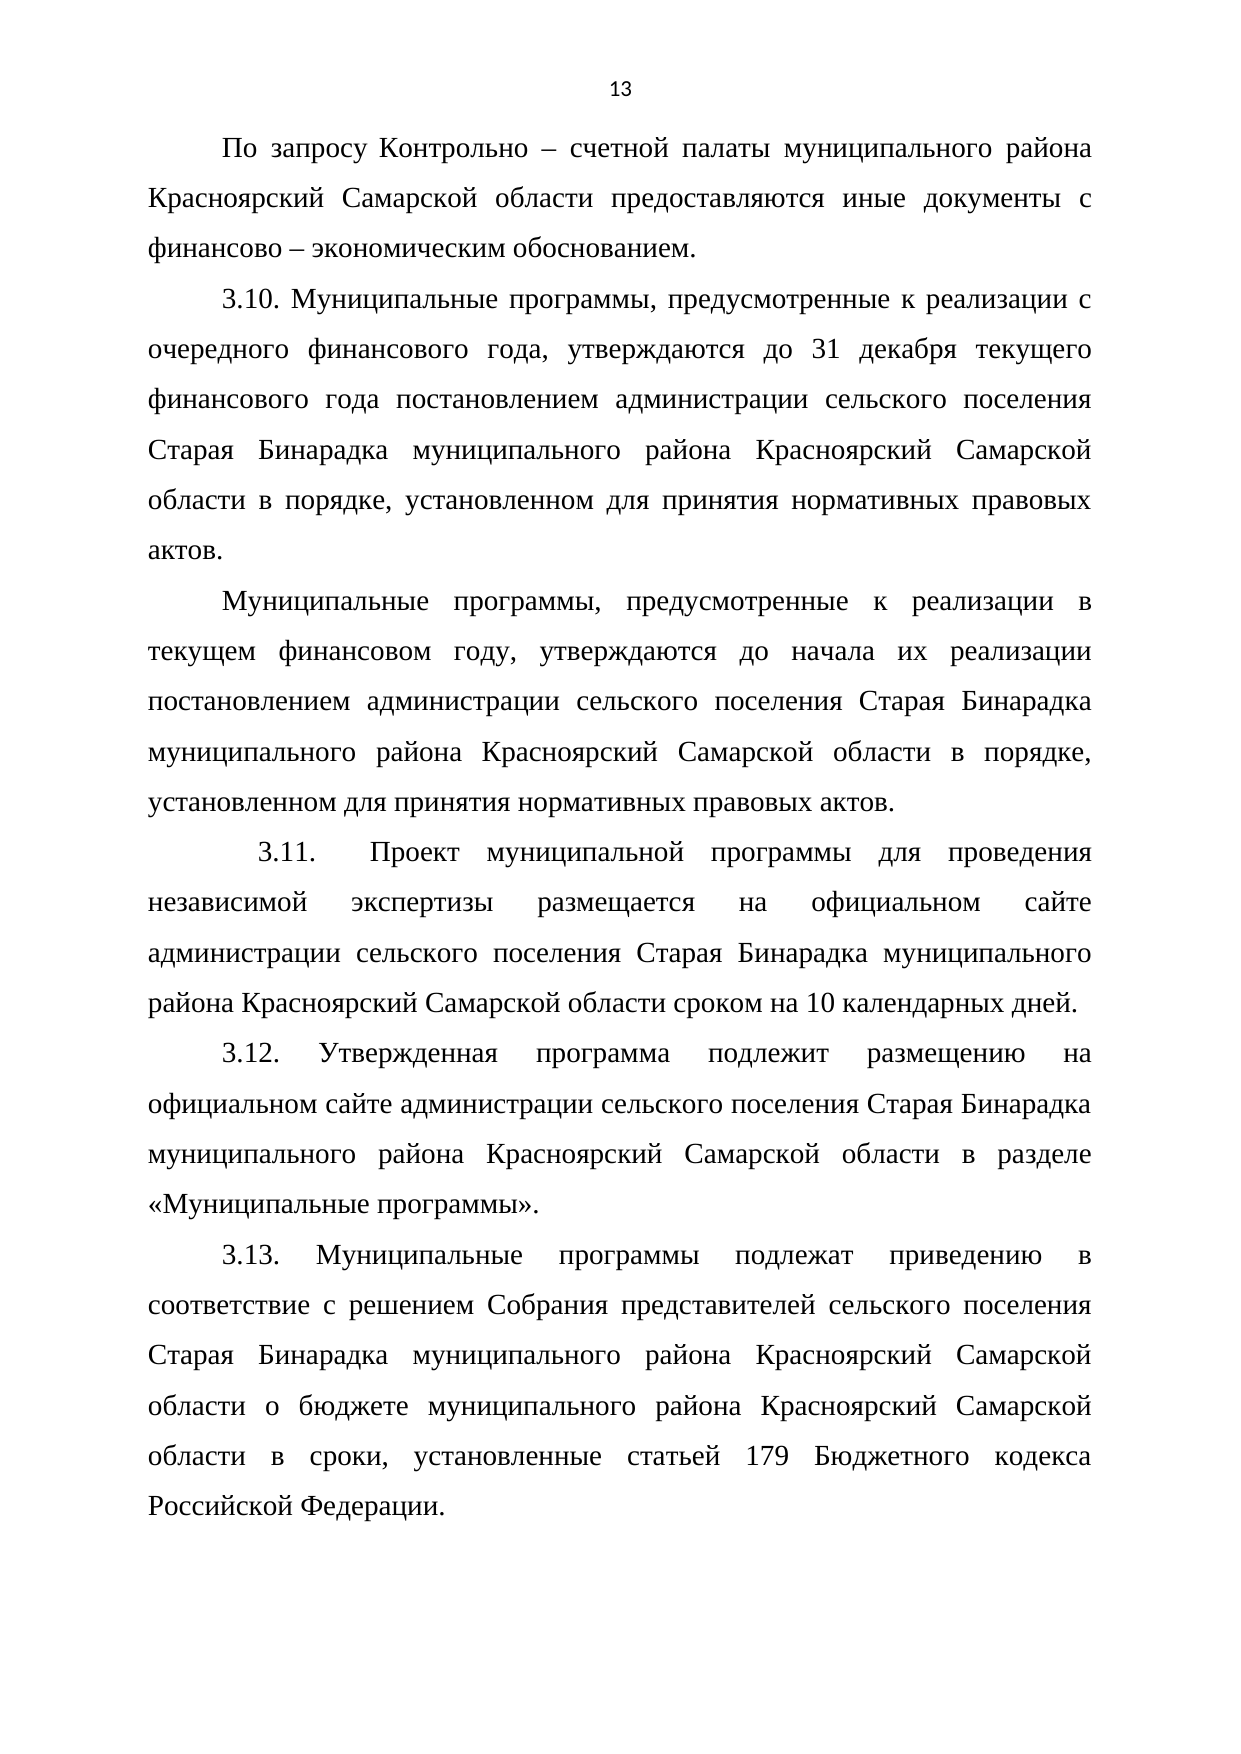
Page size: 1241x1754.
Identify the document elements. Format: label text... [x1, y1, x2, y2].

text 3.12. Утвержденная программа подлежит размещению на официальном сайте администрации сельского поселения Старая Бинарадка муниципального района Красноярский Самарской области в разделе «Муниципальные программы». [148, 1036, 1092, 1220]
text 3.10. Муниципальные программы, предусмотренные к реализации с очередного финансового года, утверждаются до 31 декабря текущего финансового года постановлением администрации сельского поселения Старая Бинарадка муниципального района Красноярский Самарской области в порядке, установленном для принятия нормативных правовых актов. [148, 281, 1092, 566]
text 3.11. Проект муниципальной программы для проведения независимой экспертизы размещается на официальном сайте администрации сельского поселения Старая Бинарадка муниципального района Красноярский Самарской области сроком на 10 календарных дней. [148, 834, 1092, 1019]
text 3.13. Муниципальные программы подлежат приведению в соответствие с решением Собрания представителей сельского поселения Старая Бинарадка муниципального района Красноярский Самарской области о бюджете муниципального района Красноярский Самарской области в сроки, установленные статьей 179 Бюджетного кодекса Российской Федерации. [148, 1237, 1092, 1522]
text По запросу Контрольно – счетной палаты муниципального района Красноярский Самарской области предоставляются иные документы с финансово – экономическим обоснованием. [148, 130, 1092, 264]
text Муниципальные программы, предусмотренные к реализации в текущем финансовом году, утверждаются до начала их реализации постановлением администрации сельского поселения Старая Бинарадка муниципального района Красноярский Самарской области в порядке, установленном для принятия нормативных правовых актов. [148, 583, 1092, 817]
